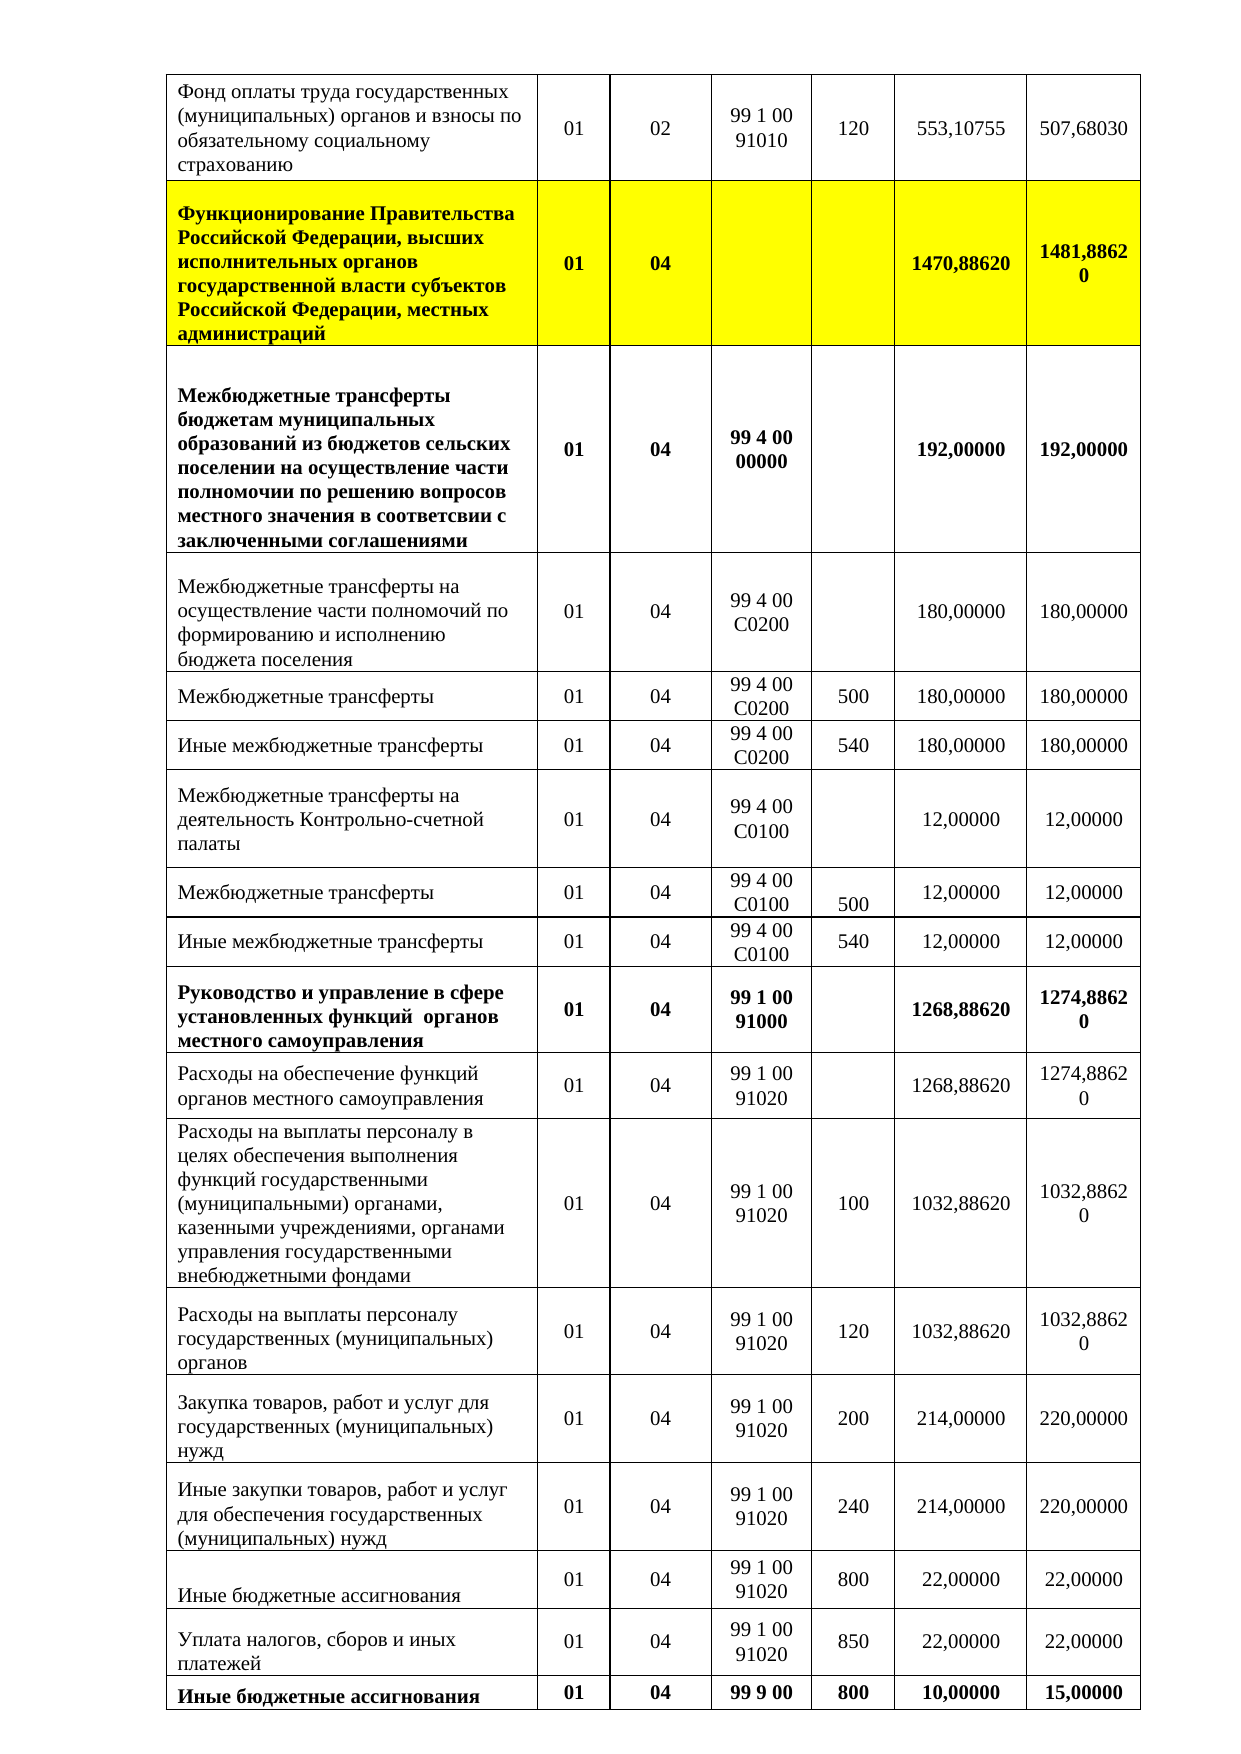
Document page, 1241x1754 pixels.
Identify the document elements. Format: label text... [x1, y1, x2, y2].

table_cell 99 4 00 С0200 [712, 672, 811, 720]
table_cell 02 [611, 75, 711, 180]
table_cell [812, 1053, 894, 1118]
table_cell 01 [538, 918, 609, 966]
table_cell 192,00000 [1027, 346, 1140, 552]
table_cell 99 1 00 91020 [712, 1551, 811, 1607]
table_cell 04 [611, 1551, 711, 1607]
table_cell 180,00000 [1027, 672, 1140, 720]
table_cell 1032,88620 [895, 1119, 1026, 1287]
table_cell 99 4 00 С0100 [712, 770, 811, 867]
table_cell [167, 1676, 537, 1708]
table_cell 01 [538, 75, 609, 180]
table_cell 01 [538, 967, 609, 1052]
table_cell Расходы на обеспечение функций органов местного самоуправления [167, 1053, 537, 1118]
table_cell Расходы на выплаты персоналу государственных (муниципальных) органов [167, 1288, 537, 1374]
table_cell 12,00000 [1027, 868, 1140, 916]
table_cell Иные бюджетные ассигнования [167, 1551, 537, 1607]
table_cell 500 [812, 868, 894, 916]
table_cell 540 [812, 721, 894, 769]
table_cell Межбюджетные трансферты на деятельность Контрольно-счетной палаты [167, 770, 537, 867]
table_cell 120 [812, 1288, 894, 1374]
table_cell 180,00000 [1027, 553, 1140, 671]
table_cell 1268,88620 [895, 1053, 1026, 1118]
table_cell 04 [611, 1119, 711, 1287]
table_cell 01 [538, 1551, 609, 1607]
table_cell 99 4 00 С0200 [712, 553, 811, 671]
table_cell 22,00000 [895, 1551, 1026, 1607]
table_cell 04 [611, 1676, 711, 1708]
table_cell Межбюджетные трансферты [167, 672, 537, 720]
table_cell 99 1 00 91000 [712, 967, 811, 1052]
table_cell 01 [538, 1119, 609, 1287]
table_cell 99 4 00 С0100 [712, 918, 811, 966]
table_cell 04 [611, 868, 711, 916]
table_cell 99 4 00 00000 [712, 346, 811, 552]
table_cell Руководство и управление в сфере установленных функций органов местного самоуправления [167, 967, 537, 1052]
table_cell 180,00000 [1027, 721, 1140, 769]
table_cell [812, 967, 894, 1052]
table_cell 99 4 00 С0200 [712, 721, 811, 769]
table_cell [812, 181, 894, 345]
table_cell Уплата налогов, сборов и иных платежей [167, 1609, 537, 1674]
table_cell 04 [611, 918, 711, 966]
table_cell Расходы на выплаты персоналу в целях обеспечения выполнения функций государственными (муниципальными) органами, казенными учреждениями, органами управления государственными внебюджетными фондами [167, 1119, 537, 1287]
table_cell Закупка товаров, работ и услуг для государственных (муниципальных) нужд [167, 1375, 537, 1462]
table_cell 180,00000 [895, 721, 1026, 769]
table_cell 800 [812, 1551, 894, 1607]
table_cell 220,00000 [1027, 1375, 1140, 1462]
table_cell 99 1 00 91020 [712, 1119, 811, 1287]
table_cell 507,68030 [1027, 75, 1140, 180]
table_cell 240 [812, 1463, 894, 1549]
table_cell 99 1 00 91020 [712, 1053, 811, 1118]
table_cell Функционирование Правительства Российской Федерации, высших исполнительных органов государственной власти субъектов Российской Федерации, местных администраций [167, 181, 537, 345]
table_cell 01 [538, 672, 609, 720]
table_cell 1481,88620 [1027, 181, 1140, 345]
table_cell 04 [611, 1288, 711, 1374]
table_cell 10,00000 [895, 1676, 1026, 1708]
table_cell 01 [538, 868, 609, 916]
table_cell 04 [611, 1053, 711, 1118]
table_cell 180,00000 [895, 553, 1026, 671]
table_cell 1470,88620 [895, 181, 1026, 345]
table_cell 500 [812, 672, 894, 720]
table_cell 04 [611, 553, 711, 671]
table_cell Межбюджетные трансферты на осуществление части полномочий по формированию и исполнению бюджета поселения [167, 553, 537, 671]
table_cell 15,00000 [1027, 1676, 1140, 1708]
table_cell 01 [538, 346, 609, 552]
table_cell 04 [611, 721, 711, 769]
table_cell 99 1 00 91010 [712, 75, 811, 180]
table_cell 99 1 00 91020 [712, 1609, 811, 1674]
table_cell 04 [611, 1463, 711, 1549]
table_cell 04 [611, 1609, 711, 1674]
table_cell 01 [538, 1676, 609, 1708]
table_cell 22,00000 [895, 1609, 1026, 1674]
table_cell 22,00000 [1027, 1609, 1140, 1674]
table_cell 12,00000 [895, 868, 1026, 916]
table_cell 120 [812, 75, 894, 180]
table_cell 553,10755 [895, 75, 1026, 180]
table_cell 04 [611, 967, 711, 1052]
table_cell 100 [812, 1119, 894, 1287]
table_cell 192,00000 [895, 346, 1026, 552]
table_cell 850 [812, 1609, 894, 1674]
table_cell 1274,88620 [1027, 1053, 1140, 1118]
table_cell 01 [538, 1609, 609, 1674]
table_cell 1032,88620 [1027, 1119, 1140, 1287]
table_cell 1274,88620 [1027, 967, 1140, 1052]
table_cell 04 [611, 181, 711, 345]
table_cell 01 [538, 1288, 609, 1374]
table_cell 99 1 00 91020 [712, 1375, 811, 1462]
table_cell 99 4 00 С0100 [712, 868, 811, 916]
table_cell Иные межбюджетные трансферты [167, 918, 537, 966]
table_cell 01 [538, 770, 609, 867]
table_cell 01 [538, 721, 609, 769]
table_cell [812, 553, 894, 671]
table_cell [812, 770, 894, 867]
table_cell 540 [812, 918, 894, 966]
table_cell 01 [538, 181, 609, 345]
table_cell Иные закупки товаров, работ и услуг для обеспечения государственных (муниципальных) нужд [167, 1463, 537, 1549]
table_cell 1032,88620 [895, 1288, 1026, 1374]
table_cell [712, 181, 811, 345]
table_cell 01 [538, 553, 609, 671]
table_cell 180,00000 [895, 672, 1026, 720]
table_cell 04 [611, 1375, 711, 1462]
table_cell Иные межбюджетные трансферты [167, 721, 537, 769]
table_cell 01 [538, 1463, 609, 1549]
table_cell Фонд оплаты труда государственных (муниципальных) органов и взносы по обязательному социальному страхованию [167, 75, 537, 180]
table_cell 12,00000 [1027, 918, 1140, 966]
table_cell 220,00000 [1027, 1463, 1140, 1549]
table_cell 214,00000 [895, 1375, 1026, 1462]
table_cell 12,00000 [895, 918, 1026, 966]
table_cell 04 [611, 770, 711, 867]
table_cell 04 [611, 672, 711, 720]
table_cell 99 1 00 91020 [712, 1288, 811, 1374]
table_cell 200 [812, 1375, 894, 1462]
table_cell 800 [812, 1676, 894, 1708]
table_cell 22,00000 [1027, 1551, 1140, 1607]
table_cell 12,00000 [895, 770, 1026, 867]
table_cell 01 [538, 1053, 609, 1118]
table_cell 214,00000 [895, 1463, 1026, 1549]
table_cell 99 9 00 87000 [712, 1676, 811, 1708]
table_cell 1268,88620 [895, 967, 1026, 1052]
table_cell 99 1 00 91020 [712, 1463, 811, 1549]
table_cell 12,00000 [1027, 770, 1140, 867]
table_cell 01 [538, 1375, 609, 1462]
table_cell 1032,88620 [1027, 1288, 1140, 1374]
table_cell 04 [611, 346, 711, 552]
table_cell Межбюджетные трансферты бюджетам муниципальных образований из бюджетов сельских поселении на осуществление части полномочии по решению вопросов местного значения в соответсвии с заключенными соглашениями [167, 346, 537, 552]
table_cell Межбюджетные трансферты [167, 868, 537, 916]
table_cell [812, 346, 894, 552]
